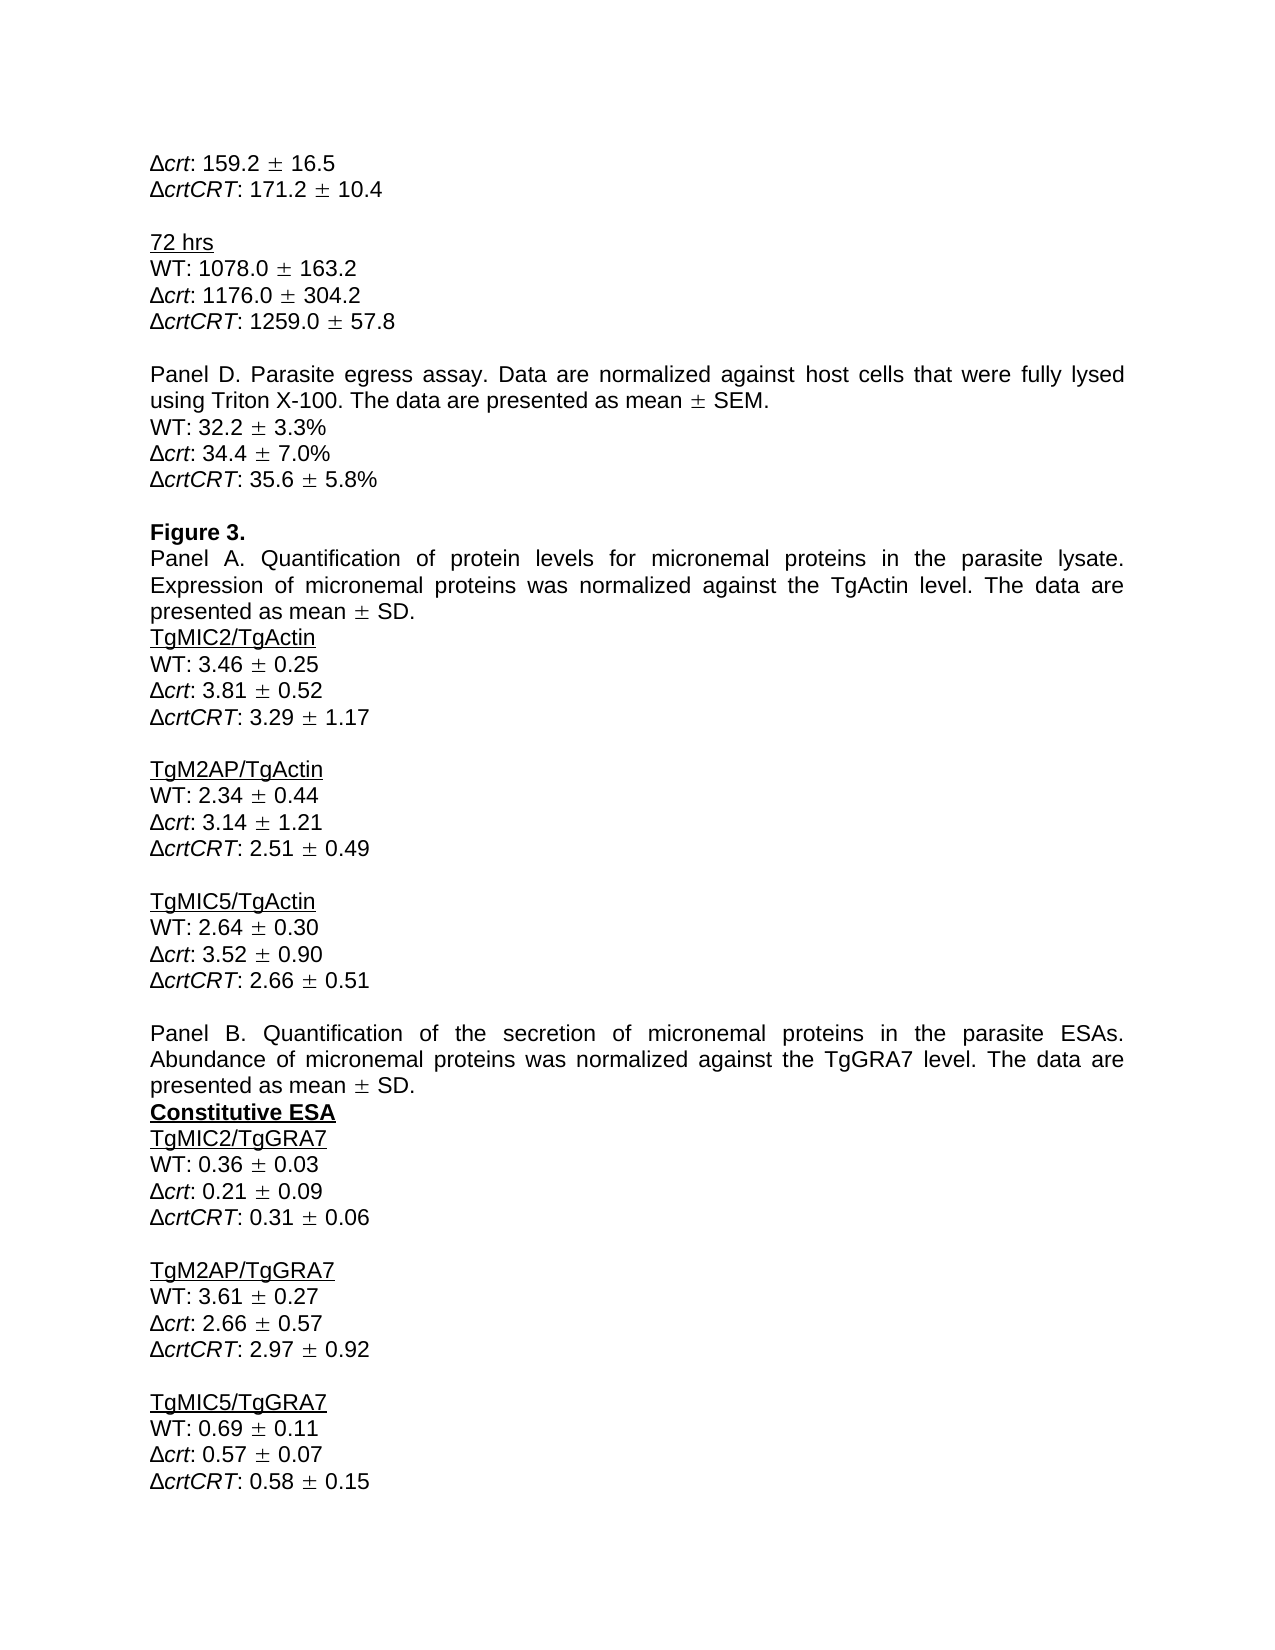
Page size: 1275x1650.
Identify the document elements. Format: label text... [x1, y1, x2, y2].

text TgMIC2/TgActin [150, 624, 1125, 651]
text ∆crtCRT: 2.51 0.49 [150, 835, 1125, 862]
text WT: 2.34 0.44 [150, 782, 1125, 809]
text ∆crtCRT: 3.29 1.17 [150, 703, 1125, 730]
text ∆crt: 0.57 0.07 [150, 1441, 1125, 1468]
text Panel D. Parasite egress assay. Data are normalized against host cells that were fully lysed using Triton X-100. The data are presented as mean SEM. [150, 361, 1125, 413]
text ∆crt: 1176.0 304.2 [150, 282, 1125, 308]
text WT: 3.61 0.27 [150, 1283, 1125, 1309]
text Figure 3. [150, 519, 1125, 545]
text ∆crt: 2.66 0.57 [150, 1309, 1125, 1336]
text Panel B. Quantification of the secretion of micronemal proteins in the parasite ESAs. Abundance of micronemal proteins was normalized against the TgGRA7 level. The data are presented as mean SD. [150, 1020, 1125, 1099]
text TgM2AP/TgActin [150, 756, 1125, 782]
text ∆crt: 3.81 0.52 [150, 677, 1125, 703]
text WT: 0.36 0.03 [150, 1151, 1125, 1178]
text ∆crtCRT: 1259.0 57.8 [150, 308, 1125, 334]
text ∆crtCRT: 0.31 0.06 [150, 1204, 1125, 1231]
text Panel A. Quantification of protein levels for micronemal proteins in the parasite lysate. Expression of micronemal proteins was normalized against the TgActin level. The data are presented as mean SD. [150, 545, 1125, 624]
text ∆crt: 0.21 0.09 [150, 1178, 1125, 1204]
text TgMIC5/TgGRA7 [150, 1389, 1125, 1415]
text TgMIC2/TgGRA7 [150, 1125, 1125, 1151]
text ∆crtCRT: 35.6 5.8% [150, 466, 1125, 493]
text ∆crt: 3.52 0.90 [150, 941, 1125, 967]
text WT: 2.64 0.30 [150, 914, 1125, 941]
text Constitutive ESA [150, 1099, 1125, 1125]
text ∆crtCRT: 2.66 0.51 [150, 967, 1125, 993]
text ∆crtCRT: 171.2 10.4 [150, 176, 1125, 203]
text TgMIC5/TgActin [150, 888, 1125, 914]
text TgM2AP/TgGRA7 [150, 1257, 1125, 1283]
text WT: 3.46 0.25 [150, 651, 1125, 677]
text ∆crtCRT: 2.97 0.92 [150, 1336, 1125, 1362]
text 72 hrs [150, 229, 1125, 255]
text WT: 1078.0 163.2 [150, 255, 1125, 282]
text ∆crt: 34.4 7.0% [150, 440, 1125, 466]
text ∆crtCRT: 0.58 0.15 [150, 1468, 1125, 1494]
text ∆crt: 159.2 16.5 [150, 150, 1125, 176]
text WT: 0.69 0.11 [150, 1415, 1125, 1441]
text ∆crt: 3.14 1.21 [150, 809, 1125, 835]
text WT: 32.2 3.3% [150, 413, 1125, 440]
